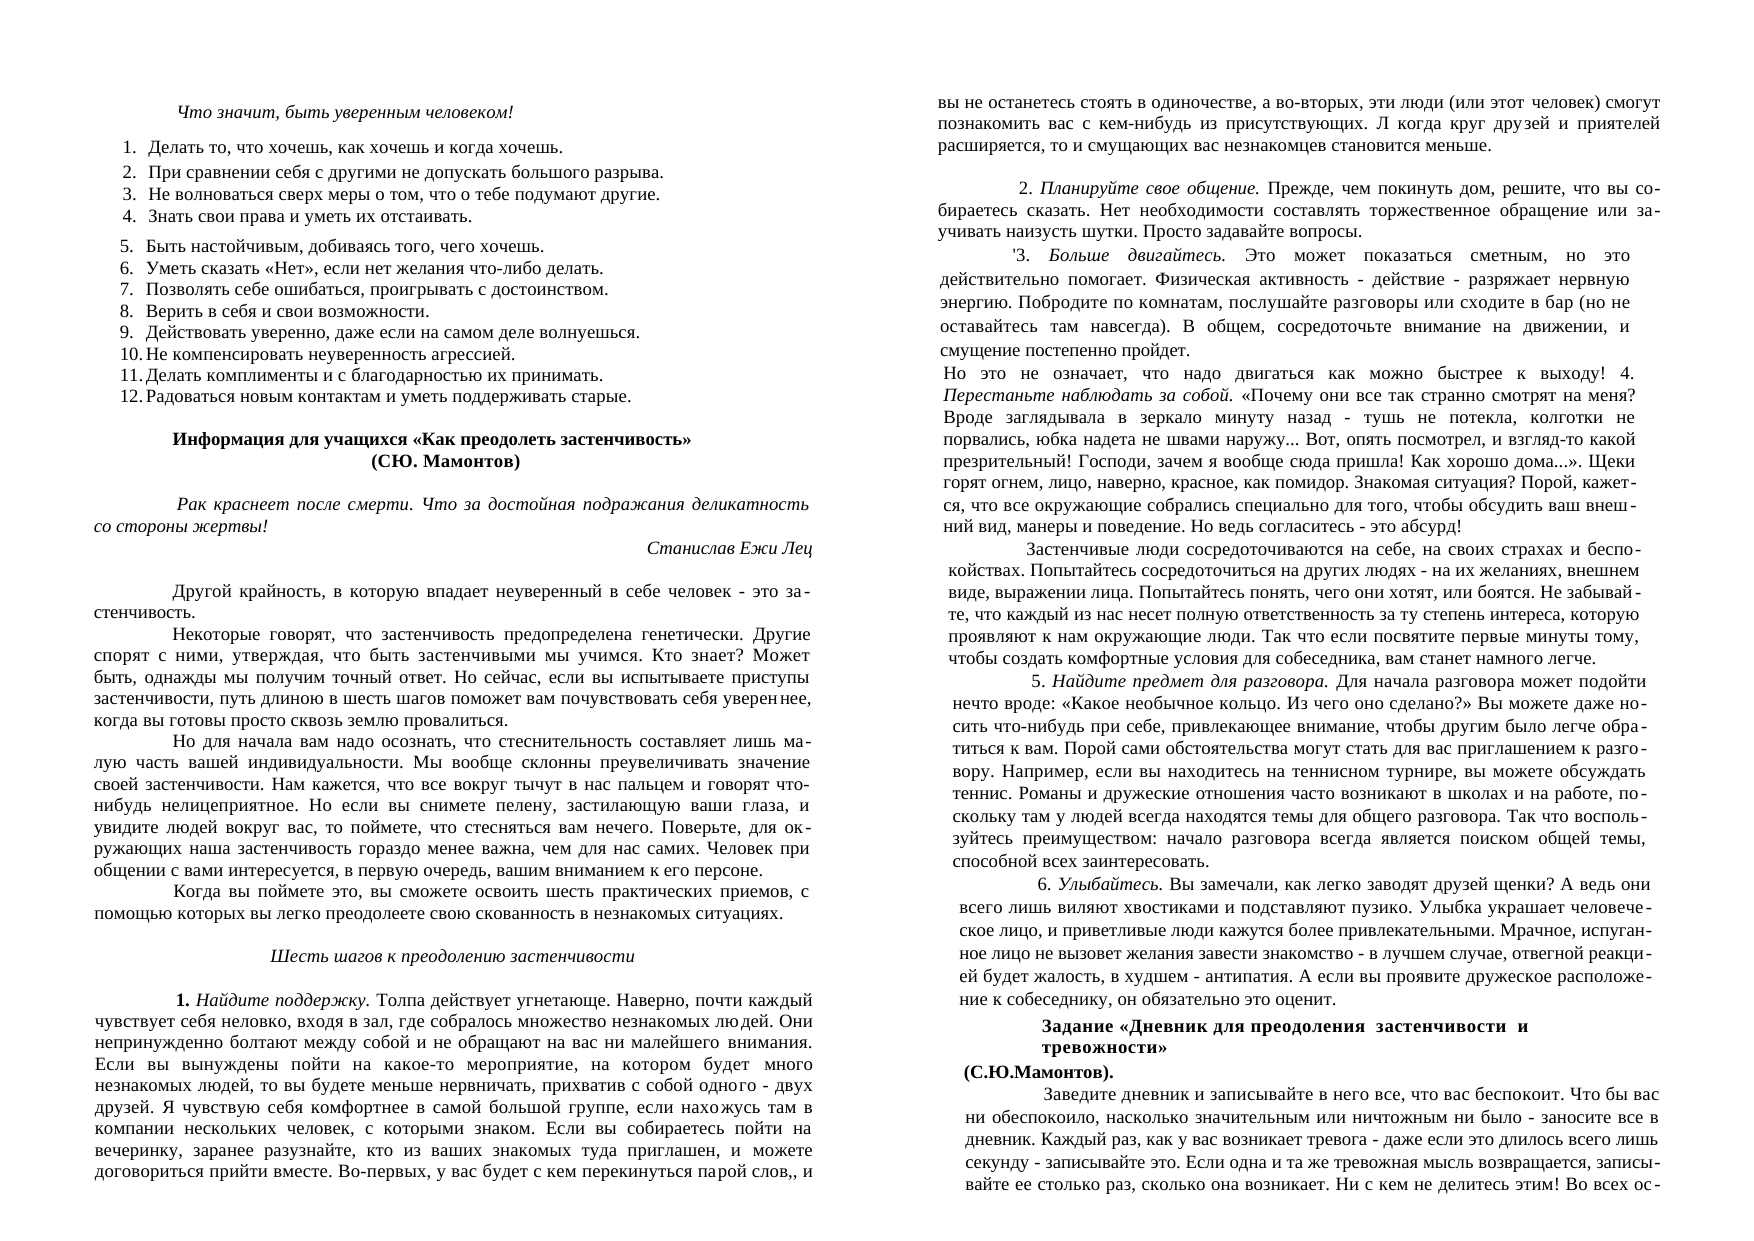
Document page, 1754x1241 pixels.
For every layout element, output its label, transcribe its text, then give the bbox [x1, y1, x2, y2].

list Не компенсировать неуверенность агрессией. [119, 343, 813, 364]
list Делать то, что хочешь, как хочешь и когда хочешь. [122, 126, 813, 161]
list Верить в себя и свои возможности. [119, 300, 813, 321]
list Не волноваться сверх меры о том, что о тебе подумают другие. [122, 183, 813, 205]
text Застенчивые люди сосредоточиваются на себе, на своих страхах и беспокойствах. Попытайтесь сосредоточиться на других людях - на их желаниях, внешнем виде, выражении лица. Попытайтесь понять, чего они хотят, или боятся. Не забывайте, что каждый из нас несет полную ответственность за ту степень интереса, которую проявляют к нам окружающие люди. Так что если посвятите первые минуты тому, чтобы создать комфортные условия для собеседника, вам станет намного легче. [948, 537, 1641, 669]
list Действовать уверенно, даже если на самом деле волнуешься. [119, 321, 813, 343]
list Радоваться новым контактам и уметь поддерживать старые. [119, 386, 813, 407]
text Некоторые говорят, что застенчивость предопределена генетически. Другие спорят с ними, утверждая, что быть застенчивыми мы учимся. Кто знает? Может быть, однажды мы получим точный ответ. Но сейчас, если вы испытываете приступы застенчивости, путь длиною в шесть шагов поможет вам почувствовать себя увереннее, когда вы готовы просто сквозь землю провалиться. [93, 623, 811, 730]
text Информация для учащихся «Как преодолеть застенчивость» (СЮ. Мамонтов) [172, 428, 741, 472]
text Задание «Дневник для преодоления застенчивости и тревожности» [1042, 1015, 1660, 1058]
list Уметь сказать «Нет», если нет желания что-либо делать. [119, 257, 813, 278]
text '3. Больше двигайтесь. Это может показаться сметным, но это действительно помогает. Физическая активность - действие - разряжает нервную энергию. Побродите по комнатам, послушайте разговоры или сходите в бар (но не оставайтесь там навсегда). В общем, сосредоточьте внимание на движении, и смущение постепенно пройдет. [940, 242, 1631, 362]
text Когда вы поймете это, вы сможете освоить шесть практических приемов, с помощью которых вы легко преодолеете свою скованность в незнакомых ситуациях. [94, 881, 811, 923]
text 1. Найдите поддержку. Толпа действует угнетающе. Наверно, почти каждый чувствует себя неловко, входя в зал, где собралось множество незнакомых людей. Они непринужденно болтают между собой и не обращают на вас ни малейшего внимания. Если вы вынуждены пойти на какое-то мероприятие, на котором будет много незнакомых людей, то вы будете меньше нервничать, прихватив с собой одного - двух друзей. Я чувствую себя комфортнее в самой большой группе, если нахожусь там в компании нескольких человек, с которыми знаком. Если вы собираетесь пойти на вечеринку, заранее разузнайте, кто из ваших знакомых туда приглашен, и можете договориться прийти вместе. Во-первых, у вас будет с кем перекинуться парой слов,, и вы не останетесь стоять в одиночестве, а во-вторых, эти люди (или этот человек) смогут познакомить вас с кем-нибудь из присутствующих. Л когда круг друзей и приятелей расширяется, то и смущающих вас незнакомцев становится меньше. [94, 989, 813, 1182]
list Позволять себе ошибаться, проигрывать с достоинством. [119, 278, 813, 300]
text Станислав Ежи Лец [93, 537, 813, 558]
text Рак краснеет после смерти. Что за достойная подражания деликатность со стороны жертвы! [93, 494, 810, 537]
text 5. Найдите предмет для разговора. Для начала разговора может подойти нечто вроде: «Какое необычное кольцо. Из чего оно сделано?» Вы можете даже носить что-нибудь при себе, привлекающее внимание, чтобы другим было легче обратиться к вам. Порой сами обстоятельства могут стать для вас приглашением к разговору. Например, если вы находитесь на теннисном турнире, вы можете обсуждать теннис. Романы и дружеские отношения часто возникают в школах и на работе, поскольку там у людей всегда находятся темы для общего разговора. Так что воспользуйтесь преимуществом: начало разговора всегда является поиском общей темы, способной всех заинтересовать. [952, 669, 1647, 872]
list Делать комплименты и с благодарностью их принимать. [119, 364, 813, 386]
list При сравнении себя с другими не допускать большого разрыва. [122, 161, 813, 183]
text 6. Улыбайтесь. Вы замечали, как легко заводят друзей щенки? А ведь они всего лишь виляют хвостиками и подставляют пузико. Улыбка украшает человеческое лицо, и приветливые люди кажутся более привлекательными. Мрачное, испуганное лицо не вызовет желания завести знакомство - в лучшем случае, отвегной реакцией будет жалость, в худшем - антипатия. А если вы проявите дружеское расположение к собеседнику, он обязательно это оценит. [959, 872, 1652, 1010]
list Быть настойчивым, добиваясь того, чего хочешь. [119, 236, 813, 257]
text Что значит, быть уверенным человеком! [176, 91, 813, 126]
text Другой крайность, в которую впадает неуверенный в себе человек - это застенчивость. [93, 580, 810, 623]
list Знать свои права и уметь их отстаивать. [122, 205, 813, 227]
text Но для начала вам надо осознать, что стеснительность составляет лишь малую часть вашей индивидуальности. Мы вообще склонны преувеличивать значение своей застенчивости. Нам кажется, что все вокруг тычут в нас пальцем и говорят что-нибудь нелицеприятное. Но если вы снимете пелену, застилающую ваши глаза, и увидите людей вокруг вас, то поймете, что стесняться вам нечего. Поверьте, для окружающих наша застенчивость гораздо менее важна, чем для нас самих. Человек при общении с вами интересуется, в первую очередь, вашим вниманием к его персоне. [93, 730, 811, 881]
text Но это не означает, что надо двигаться как можно быстрее к выходу! 4. Перестаньте наблюдать за собой. «Почему они все так странно смотрят на меня? Вроде заглядывала в зеркало минуту назад - тушь не потекла, колготки не порвались, юбка надета не швами наружу... Вот, опять посмотрел, и взгляд-то какой презрительный! Господи, зачем я вообще сюда пришла! Как хорошо дома...». Щеки горят огнем, лицо, наверно, красное, как помидор. Знакомая ситуация? Порой, кажется, что все окружающие собрались специально для того, чтобы обсудить ваш внешний вид, манеры и поведение. Но ведь согласитесь - это абсурд! [943, 362, 1636, 537]
text 2. Планируйте свое общение. Прежде, чем покинуть дом, решите, что вы собираетесь сказать. Нет необходимости составлять торжественное обращение или заучивать наизусть шутки. Просто задавайте вопросы. [938, 177, 1660, 242]
text Шесть шагов к преодолению застенчивости [93, 945, 812, 967]
text (С.Ю.Мамонтов). [964, 1061, 1660, 1083]
